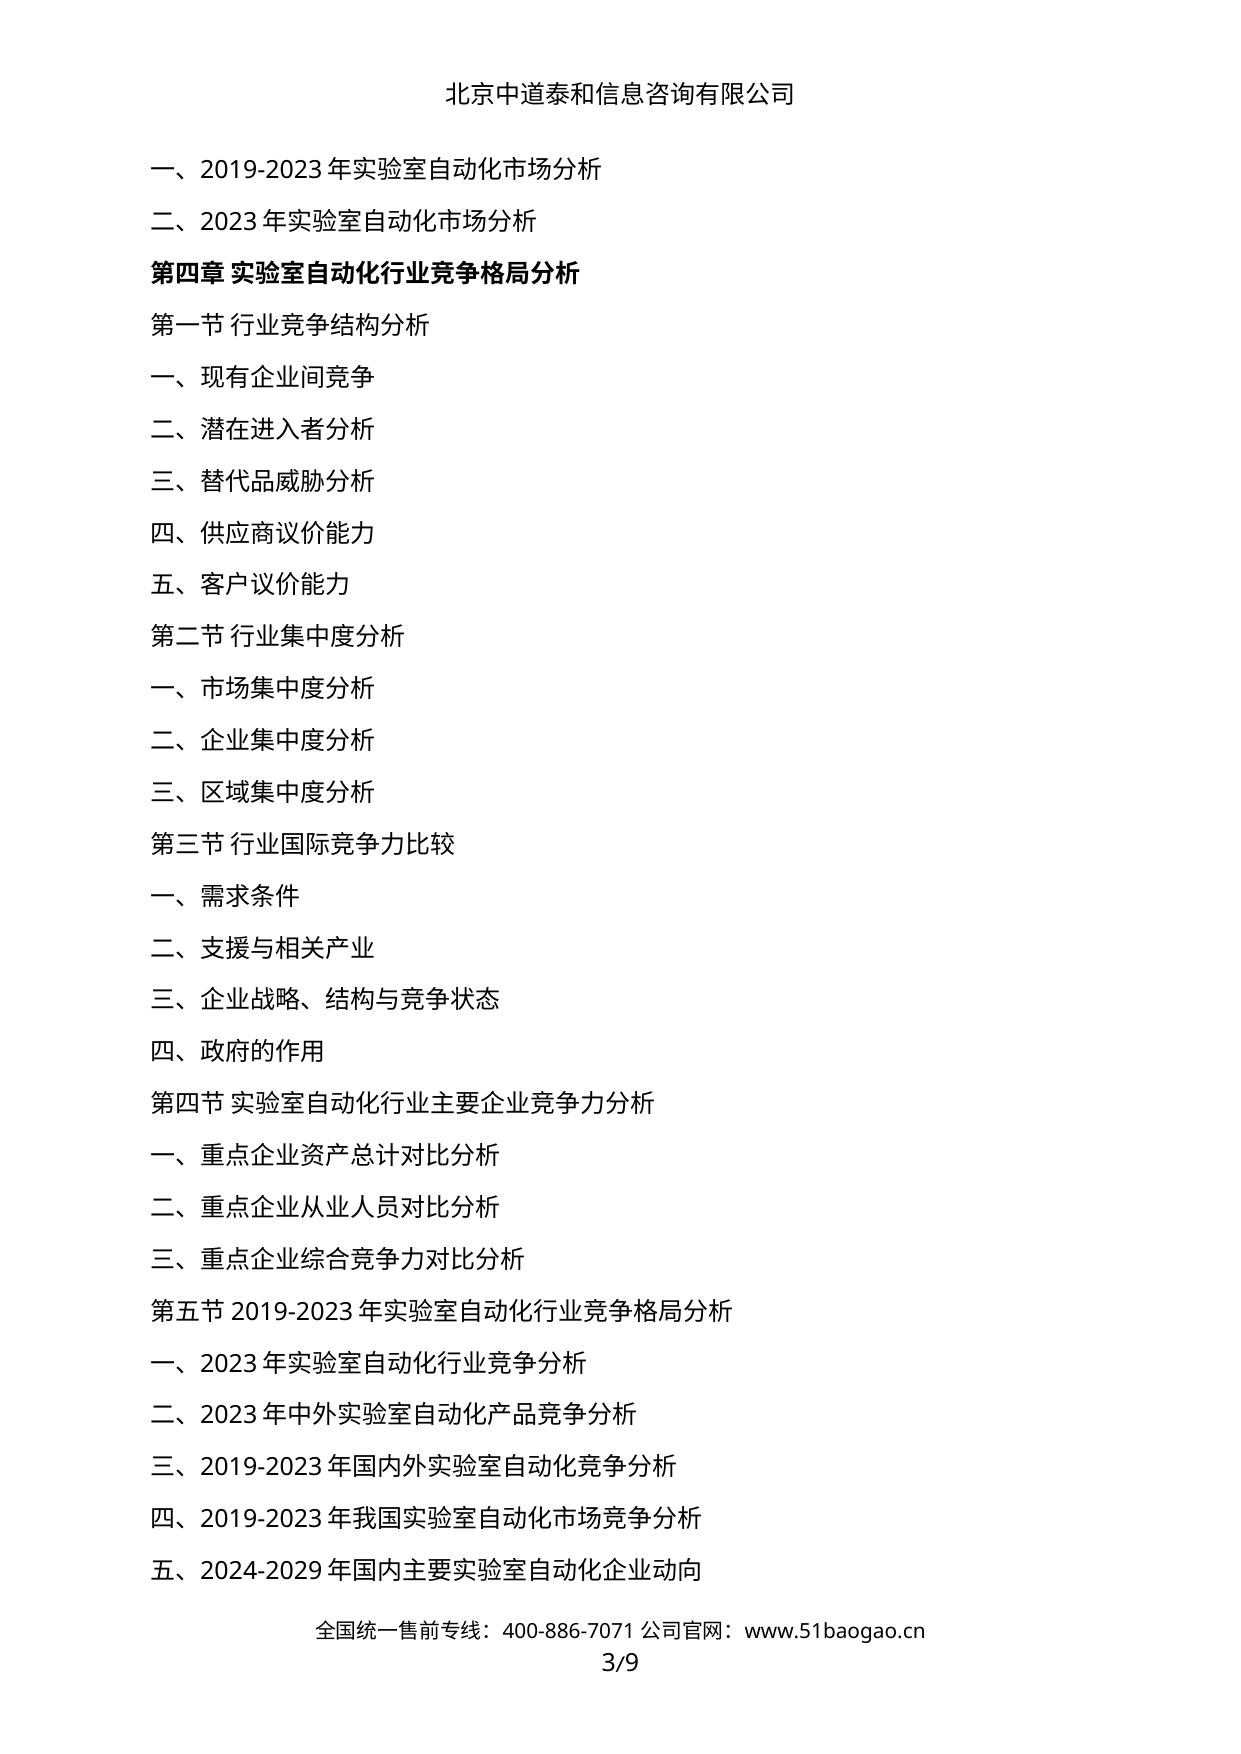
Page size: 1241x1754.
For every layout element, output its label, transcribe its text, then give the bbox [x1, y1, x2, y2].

text 一、重点企业资产总计对比分析 [150, 1136, 1090, 1172]
text 第一节 行业竞争结构分析 [150, 306, 1090, 342]
text 二、潜在进入者分析 [150, 409, 1090, 446]
text 三、替代品威胁分析 [150, 461, 1090, 497]
text 第四节 实验室自动化行业主要企业竞争力分析 [150, 1084, 1090, 1120]
text 五、2024-2029年国内主要实验室自动化企业动向 [150, 1551, 1090, 1587]
text 三、区域集中度分析 [150, 772, 1090, 809]
text 二、重点企业从业人员对比分析 [150, 1187, 1090, 1224]
text 一、2019-2023年实验室自动化市场分析 [150, 150, 1090, 186]
text 第四章 实验室自动化行业竞争格局分析 [150, 254, 1090, 290]
text 第二节 行业集中度分析 [150, 617, 1090, 653]
text 一、需求条件 [150, 876, 1090, 912]
text 四、2019-2023年我国实验室自动化市场竞争分析 [150, 1499, 1090, 1535]
text 三、2019-2023年国内外实验室自动化竞争分析 [150, 1447, 1090, 1483]
text 三、重点企业综合竞争力对比分析 [150, 1239, 1090, 1276]
text 五、客户议价能力 [150, 565, 1090, 601]
text 二、2023年实验室自动化市场分析 [150, 202, 1090, 238]
text 一、市场集中度分析 [150, 669, 1090, 705]
text 四、供应商议价能力 [150, 513, 1090, 549]
text 四、政府的作用 [150, 1032, 1090, 1068]
text 一、现有企业间竞争 [150, 357, 1090, 394]
text 二、企业集中度分析 [150, 721, 1090, 757]
text 二、2023年中外实验室自动化产品竞争分析 [150, 1395, 1090, 1431]
text 第三节 行业国际竞争力比较 [150, 824, 1090, 861]
text 二、支援与相关产业 [150, 928, 1090, 964]
text 一、2023年实验室自动化行业竞争分析 [150, 1343, 1090, 1379]
text 第五节 2019-2023年实验室自动化行业竞争格局分析 [150, 1291, 1090, 1327]
text 三、企业战略、结构与竞争状态 [150, 980, 1090, 1016]
